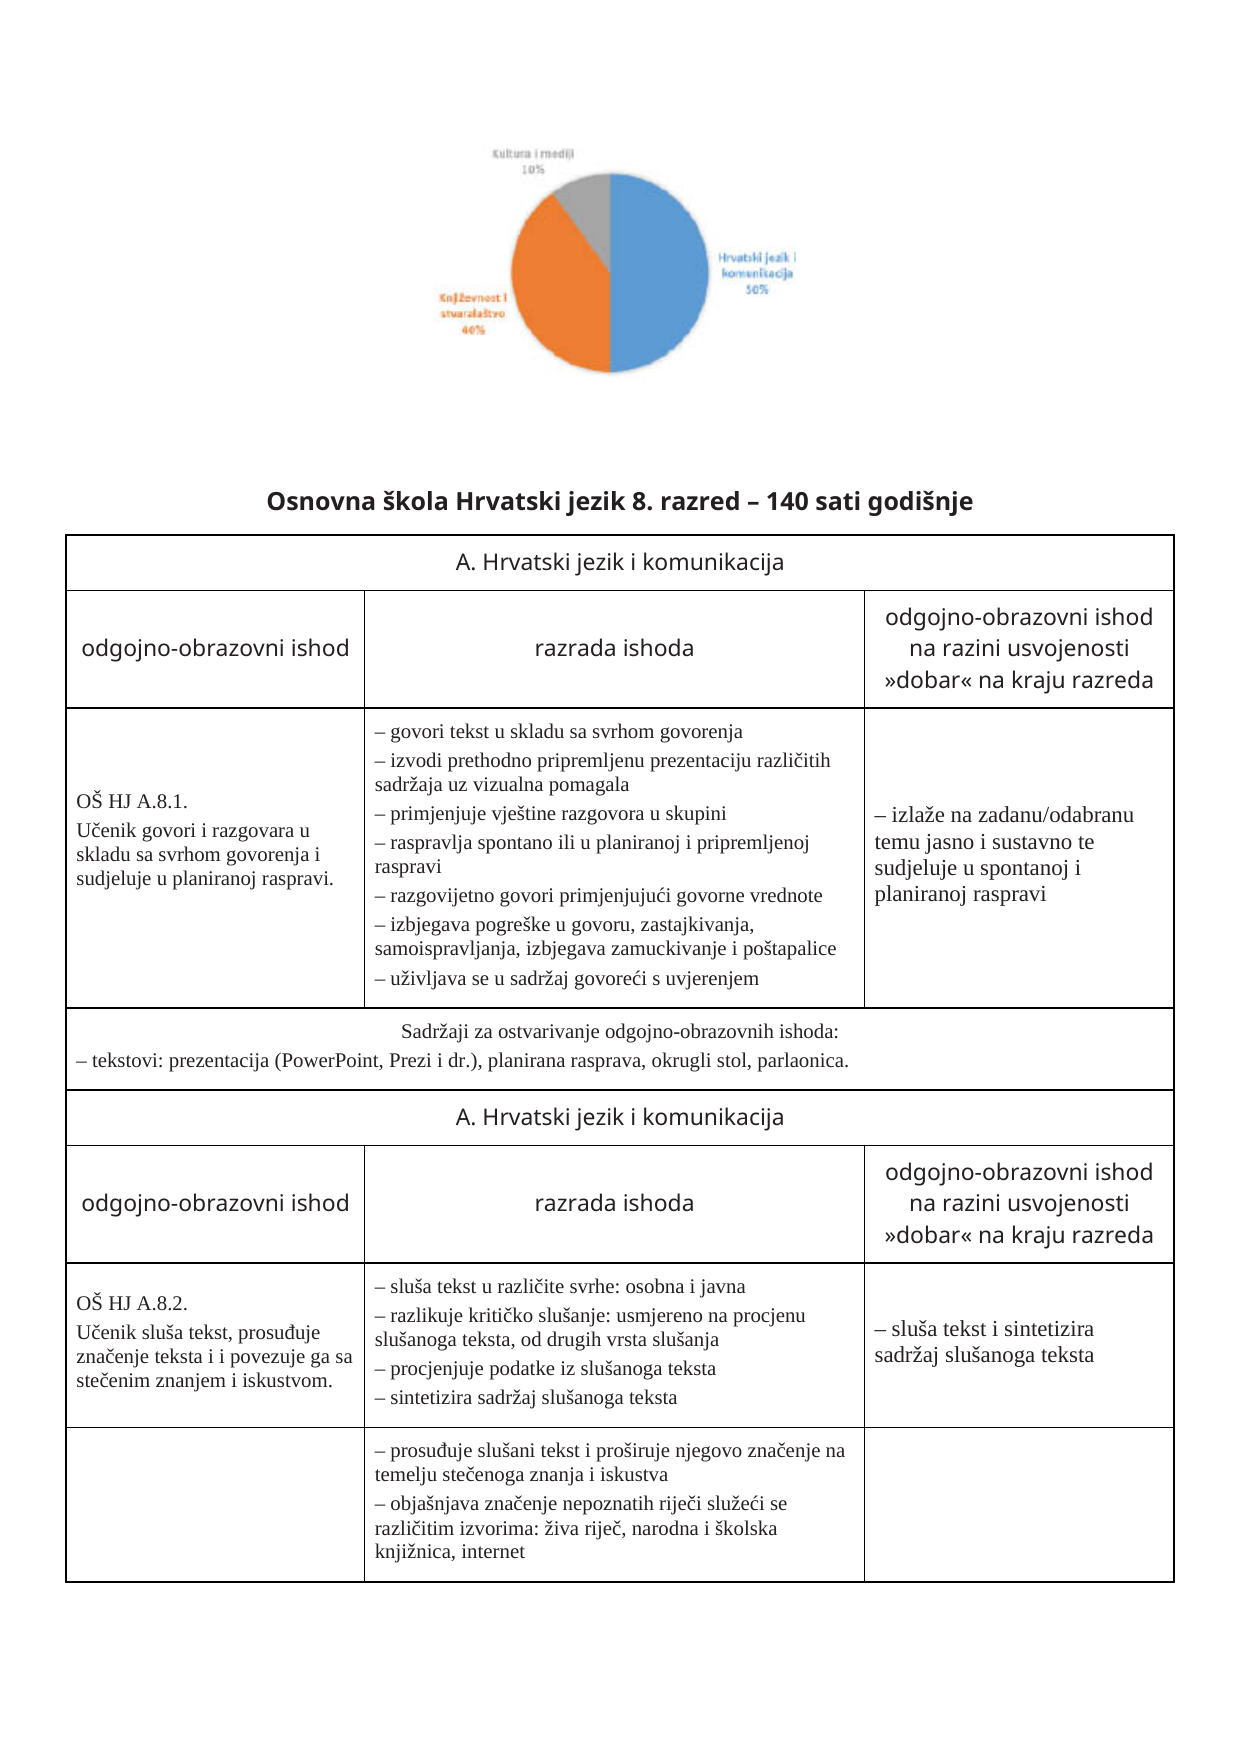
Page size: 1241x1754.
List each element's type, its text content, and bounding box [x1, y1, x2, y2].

table_cell [67, 1428, 364, 1581]
picture [433, 147, 807, 382]
table_cell odgojno-obrazovni ishod na razini usvojenosti »dobar« na kraju razreda [865, 591, 1173, 707]
table_cell odgojno-obrazovni ishod [67, 591, 364, 707]
table_header A. Hrvatski jezik i komunikacija [67, 536, 1173, 589]
table_cell razrada ishoda [365, 1146, 864, 1262]
table_cell OŠ HJ A.8.1. Učenik govori i razgovara u skladu sa svrhom govorenja i sudjeluje u planiranoj raspravi. [67, 709, 364, 1007]
table_cell A. Hrvatski jezik i komunikacija [67, 1091, 1173, 1144]
table_cell – izlaže na zadanu/odabranu temu jasno i sustavno te sudjeluje u spontanoj i planiranoj raspravi [865, 709, 1173, 1007]
table_cell – sluša tekst i sintetizira sadržaj slušanoga teksta [865, 1264, 1173, 1427]
table_cell [865, 1428, 1173, 1581]
table_cell – govori tekst u skladu sa svrhom govorenja – izvodi prethodno pripremljenu prezentaciju različitih sadržaja uz vizualna pomagala – primjenjuje vještine razgovora u skupini – raspravlja spontano ili u planiranoj i pripremljenoj raspravi – razgovijetno govori primjenjujući govorne vrednote – izbjegava pogreške u govoru, zastajkivanja, samoispravljanja, izbjegava zamuckivanje i poštapalice – uživljava se u sadržaj govoreći s uvjerenjem [365, 709, 864, 1007]
table_cell Sadržaji za ostvarivanje odgojno-obrazovnih ishoda: – tekstovi: prezentacija (PowerPoint, Prezi i dr.), planirana rasprava, okrugli stol, parlaonica. [67, 1009, 1173, 1089]
text Osnovna škola Hrvatski jezik 8. razred – 140 sati godišnje [148, 483, 1093, 517]
table_cell – prosuđuje slušani tekst i proširuje njegovo značenje na temelju stečenoga znanja i iskustva – objašnjava značenje nepoznatih riječi služeći se različitim izvorima: živa riječ, narodna i školska knjižnica, internet [365, 1428, 864, 1581]
table_cell OŠ HJ A.8.2. Učenik sluša tekst, prosuđuje značenje teksta i i povezuje ga sa stečenim znanjem i iskustvom. [67, 1264, 364, 1427]
table_cell razrada ishoda [365, 591, 864, 707]
table_cell – sluša tekst u različite svrhe: osobna i javna – razlikuje kritičko slušanje: usmjereno na procjenu slušanoga teksta, od drugih vrsta slušanja – procjenjuje podatke iz slušanoga teksta – sintetizira sadržaj slušanoga teksta [365, 1264, 864, 1427]
table_cell odgojno-obrazovni ishod na razini usvojenosti »dobar« na kraju razreda [865, 1146, 1173, 1262]
table_cell odgojno-obrazovni ishod [67, 1146, 364, 1262]
